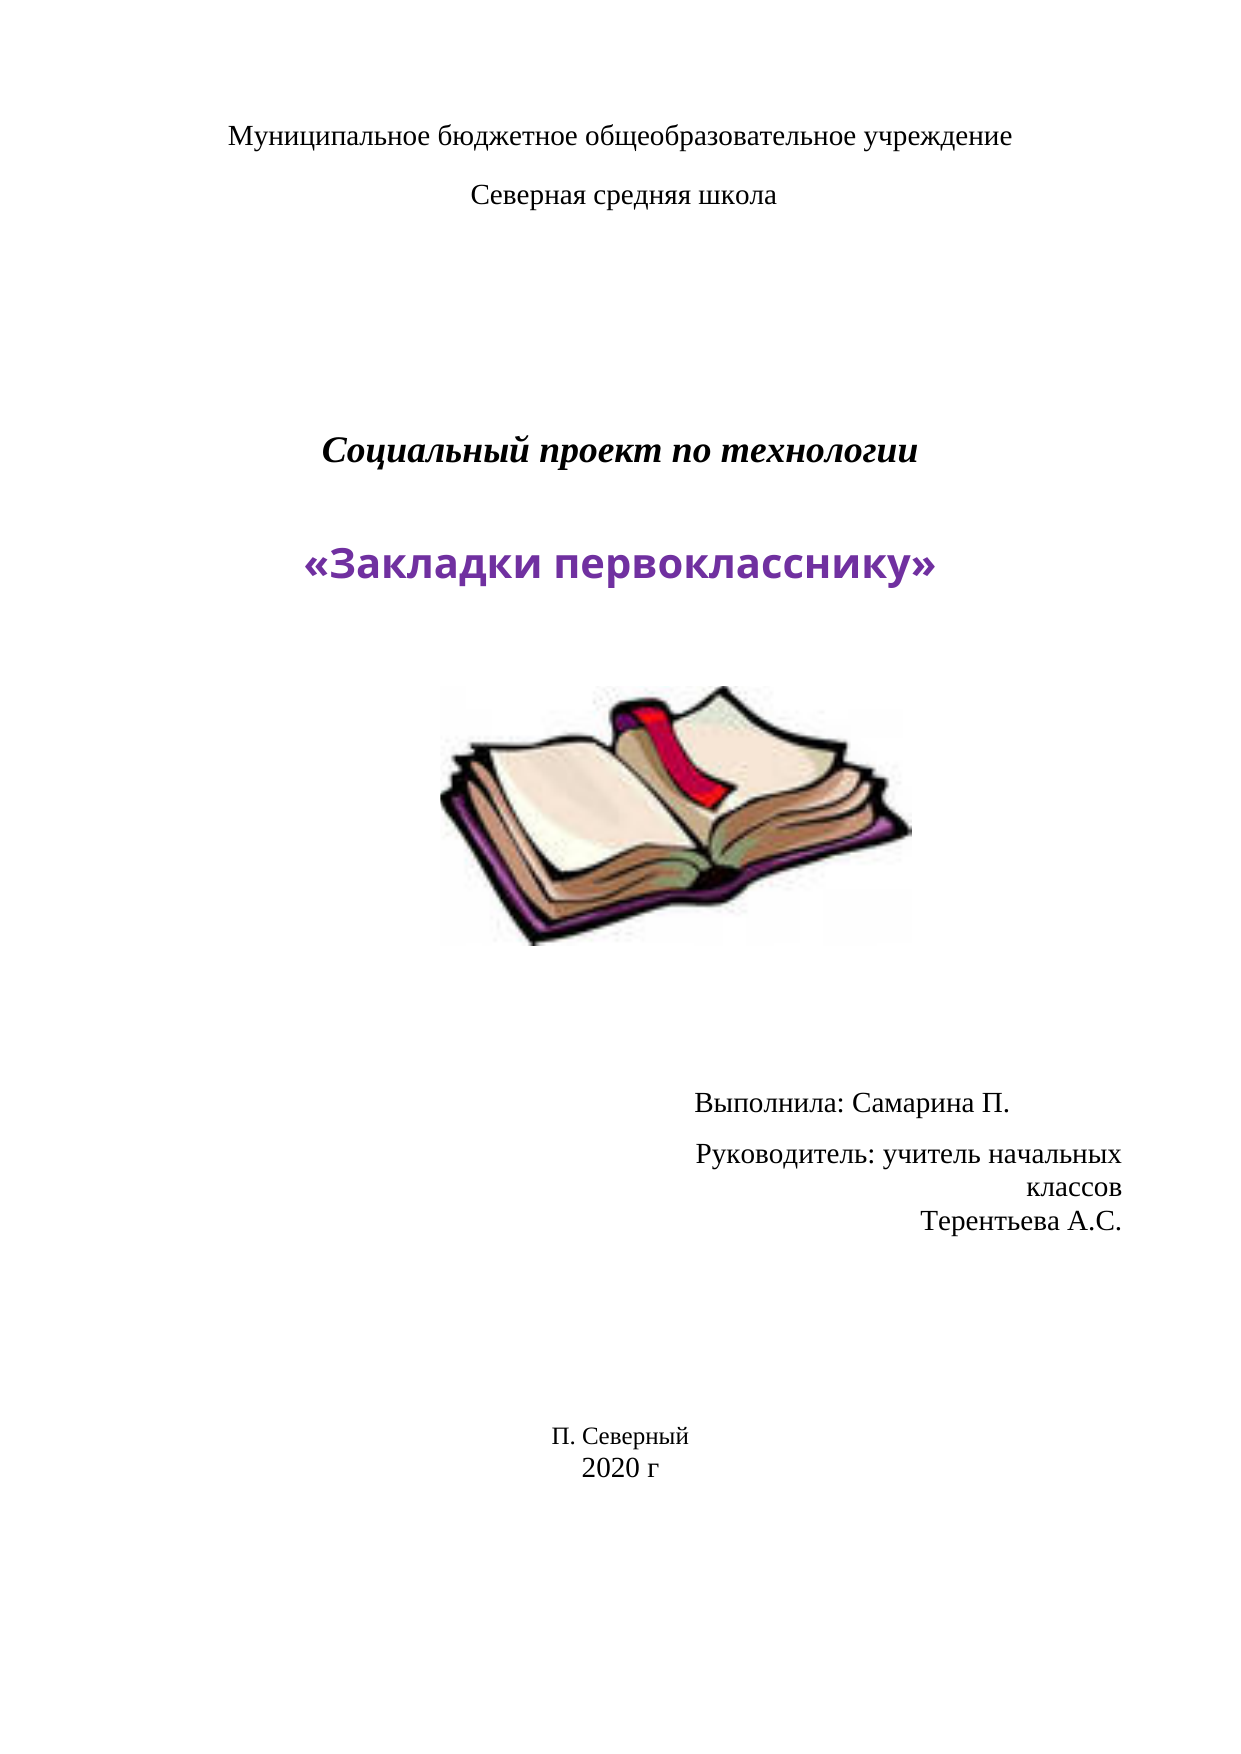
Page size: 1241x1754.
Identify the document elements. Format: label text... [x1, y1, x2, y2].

text 2020 г [118, 1450, 1122, 1483]
text Выполнила: Самарина П. [118, 1086, 1122, 1119]
text Социальный проект по технологии [118, 428, 1122, 471]
text «Закладки первокласснику» [118, 534, 1122, 591]
text Терентьева А.С. [118, 1203, 1122, 1236]
text П. Северный [118, 1421, 1122, 1450]
text Муниципальное бюджетное общеобразовательное учреждение [118, 118, 1122, 152]
picture [440, 686, 912, 946]
text Руководитель: учитель начальных классов [118, 1136, 1122, 1203]
text Северная средняя школа [118, 177, 1122, 211]
